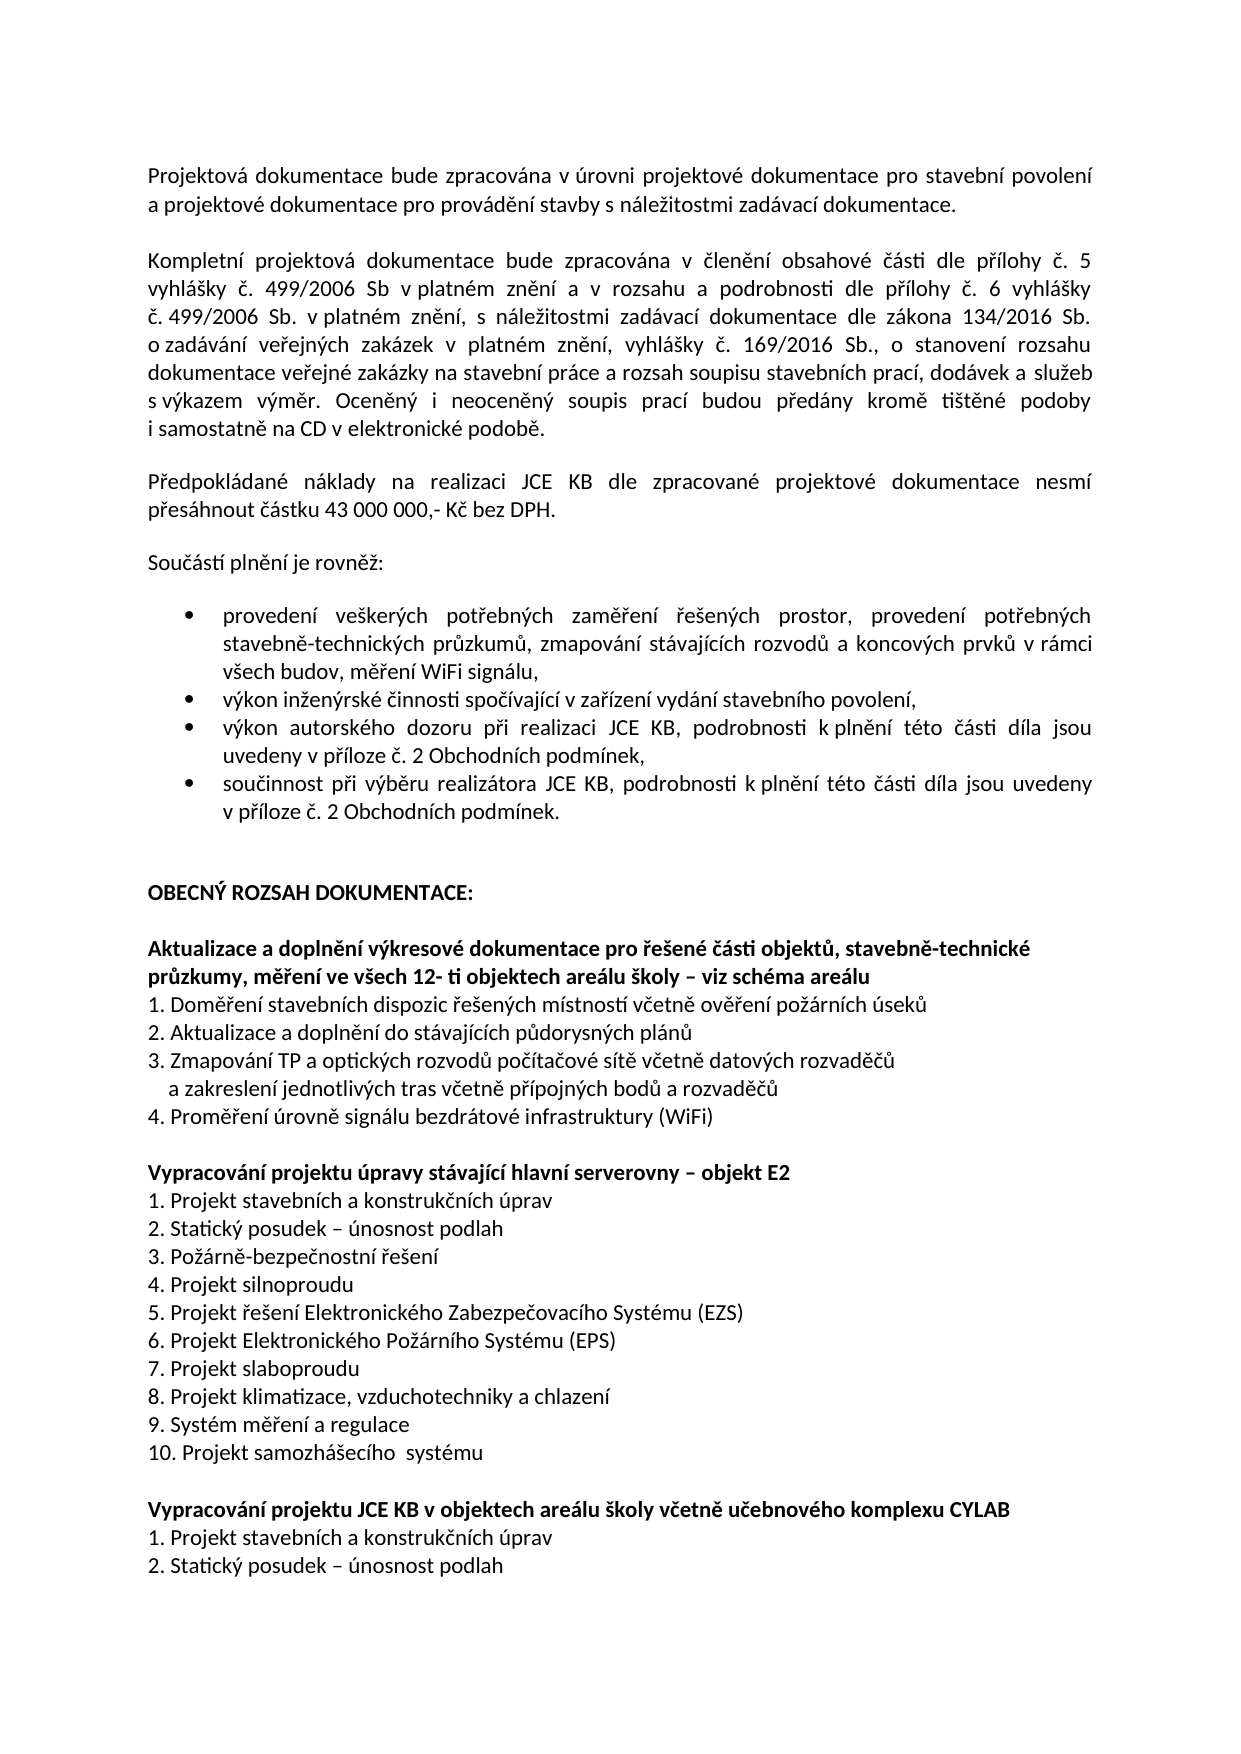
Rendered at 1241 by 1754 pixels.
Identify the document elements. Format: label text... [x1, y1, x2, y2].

text 2. Statický posudek – únosnost podlah [148, 1551, 1093, 1579]
text Součástí plnění je rovněž: [148, 548, 1093, 576]
list součinnost při výběru realizátora JCE KB, podrobnosti k plnění této části díla jsou uvedeny v příloze č. 2 Obchodních podmínek. [185, 769, 1093, 825]
text 10. Projekt samozhášecího systému [148, 1438, 1093, 1495]
list provedení veškerých potřebných zaměření řešených prostor, provedení potřebných stavebně-technických průzkumů, zmapování stávajících rozvodů a koncových prvků v rámci všech budov, měření WiFi signálu, [185, 601, 1093, 685]
text Obecný rozsah dokumentace: [148, 878, 1093, 906]
text Aktualizace a doplnění výkresové dokumentace pro řešené části objektů, stavebně-technické průzkumy, měření ve všech 12- ti objektech areálu školy – viz schéma areálu 1. Doměření stavebních dispozic řešených místností včetně ověření požárních úseků 2. Aktualizace a doplnění do stávajících půdorysných plánů 3. Zmapování TP a optických rozvodů počítačové sítě včetně datových rozvaděčů a zakreslení jednotlivých tras včetně přípojných bodů a rozvaděčů 4. Proměření úrovně signálu bezdrátové infrastruktury (WiFi) Vypracování projektu úpravy stávající hlavní serverovny – objekt E2 1. Projekt stavebních a konstrukčních úprav [148, 934, 1093, 1214]
text 4. Projekt silnoproudu 5. Projekt řešení Elektronického Zabezpečovacího Systému (EZS) [148, 1270, 1093, 1326]
list výkon inženýrské činnosti spočívající v zařízení vydání stavebního povolení, [185, 685, 1093, 713]
text 6. Projekt Elektronického Požárního Systému (EPS) 7. Projekt slaboproudu [148, 1326, 1093, 1382]
text 8. Projekt klimatizace, vzduchotechniky a chlazení 9. Systém měření a regulace [148, 1382, 1093, 1438]
text 2. Statický posudek – únosnost podlah [148, 1214, 1093, 1242]
text Vypracování projektu JCE KB v objektech areálu školy včetně učebnového komplexu CYLAB 1. Projekt stavebních a konstrukčních úprav [148, 1495, 1093, 1551]
text Předpokládané náklady na realizaci JCE KB dle zpracované projektové dokumentace nesmí přesáhnout částku 43 000 000,- Kč bez DPH. [148, 467, 1093, 523]
text Kompletní projektová dokumentace bude zpracována v členění obsahové části dle přílohy č. 5 vyhlášky č. 499/2006 Sb v platném znění a v rozsahu a podrobnosti dle přílohy č. 6 vyhlášky č. 499/2006 Sb. v platném znění, s náležitostmi zadávací dokumentace dle zákona 134/2016 Sb. o zadávání veřejných zakázek v platném znění, vyhlášky č. 169/2016 Sb., o stanovení rozsahu dokumentace veřejné zakázky na stavební práce a rozsah soupisu stavebních prací, dodávek a služeb s výkazem výměr. Oceněný i neoceněný soupis prací budou předány kromě tištěné podoby i samostatně na CD v elektronické podobě. [148, 246, 1093, 442]
text Projektová dokumentace bude zpracována v úrovni projektové dokumentace pro stavební povolení a projektové dokumentace pro provádění stavby s náležitostmi zadávací dokumentace. [148, 162, 1093, 218]
text 3. Požárně-bezpečnostní řešení [148, 1242, 1093, 1270]
list výkon autorského dozoru při realizaci JCE KB, podrobnosti k plnění této části díla jsou uvedeny v příloze č. 2 Obchodních podmínek, [185, 713, 1093, 769]
